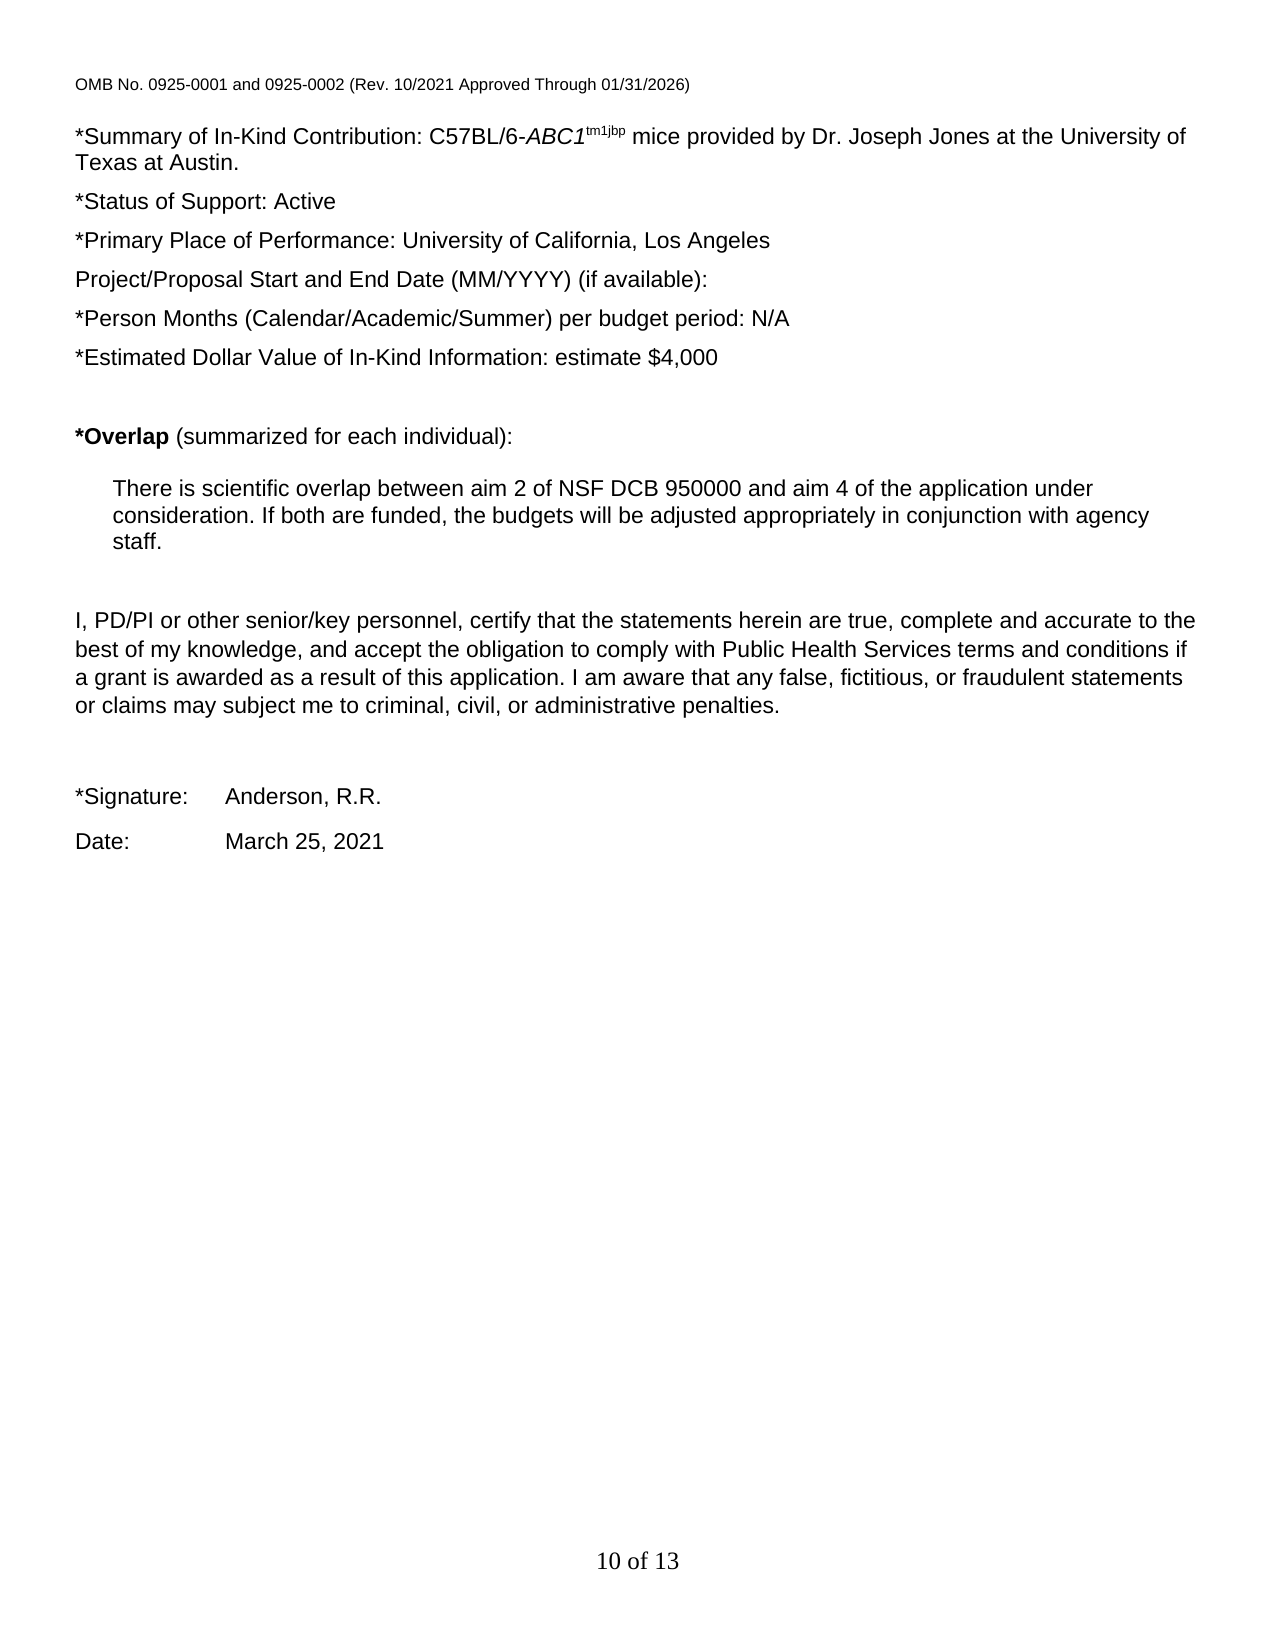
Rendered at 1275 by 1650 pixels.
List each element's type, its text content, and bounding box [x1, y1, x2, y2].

text There is scientific overlap between aim 2 of NSF DCB 950000 and aim 4 of the application under consideration. If both are funded, the budgets will be adjusted appropriately in conjunction with agency staff. [112, 475, 1200, 554]
text *Signature: Anderson, R.R. [75, 783, 1200, 809]
text I, PD/PI or other senior/key personnel, certify that the statements herein are true, complete and accurate to the best of my knowledge, and accept the obligation to comply with Public Health Services terms and conditions if a grant is awarded as a result of this application. I am aware that any false, fictitious, or fraudulent statements or claims may subject me to criminal, civil, or administrative penalties. [75, 607, 1200, 719]
text Date: March 25, 2021 [75, 828, 1200, 854]
text *Overlap (summarized for each individual): [75, 423, 1200, 449]
text *Summary of In-Kind Contribution: C57BL/6-ABC1tm1jbp mice provided by Dr. Joseph Jones at the University of Texas at Austin. [75, 123, 1200, 176]
text *Primary Place of Performance: University of California, Los Angeles [75, 227, 1200, 253]
text Project/Proposal Start and End Date (MM/YYYY) (if available): [75, 266, 1200, 292]
text *Estimated Dollar Value of In-Kind Information: estimate $4,000 [75, 343, 1200, 370]
text *Person Months (Calendar/Academic/Summer) per budget period: N/A [75, 305, 1200, 331]
text *Status of Support: Active [75, 188, 1200, 214]
